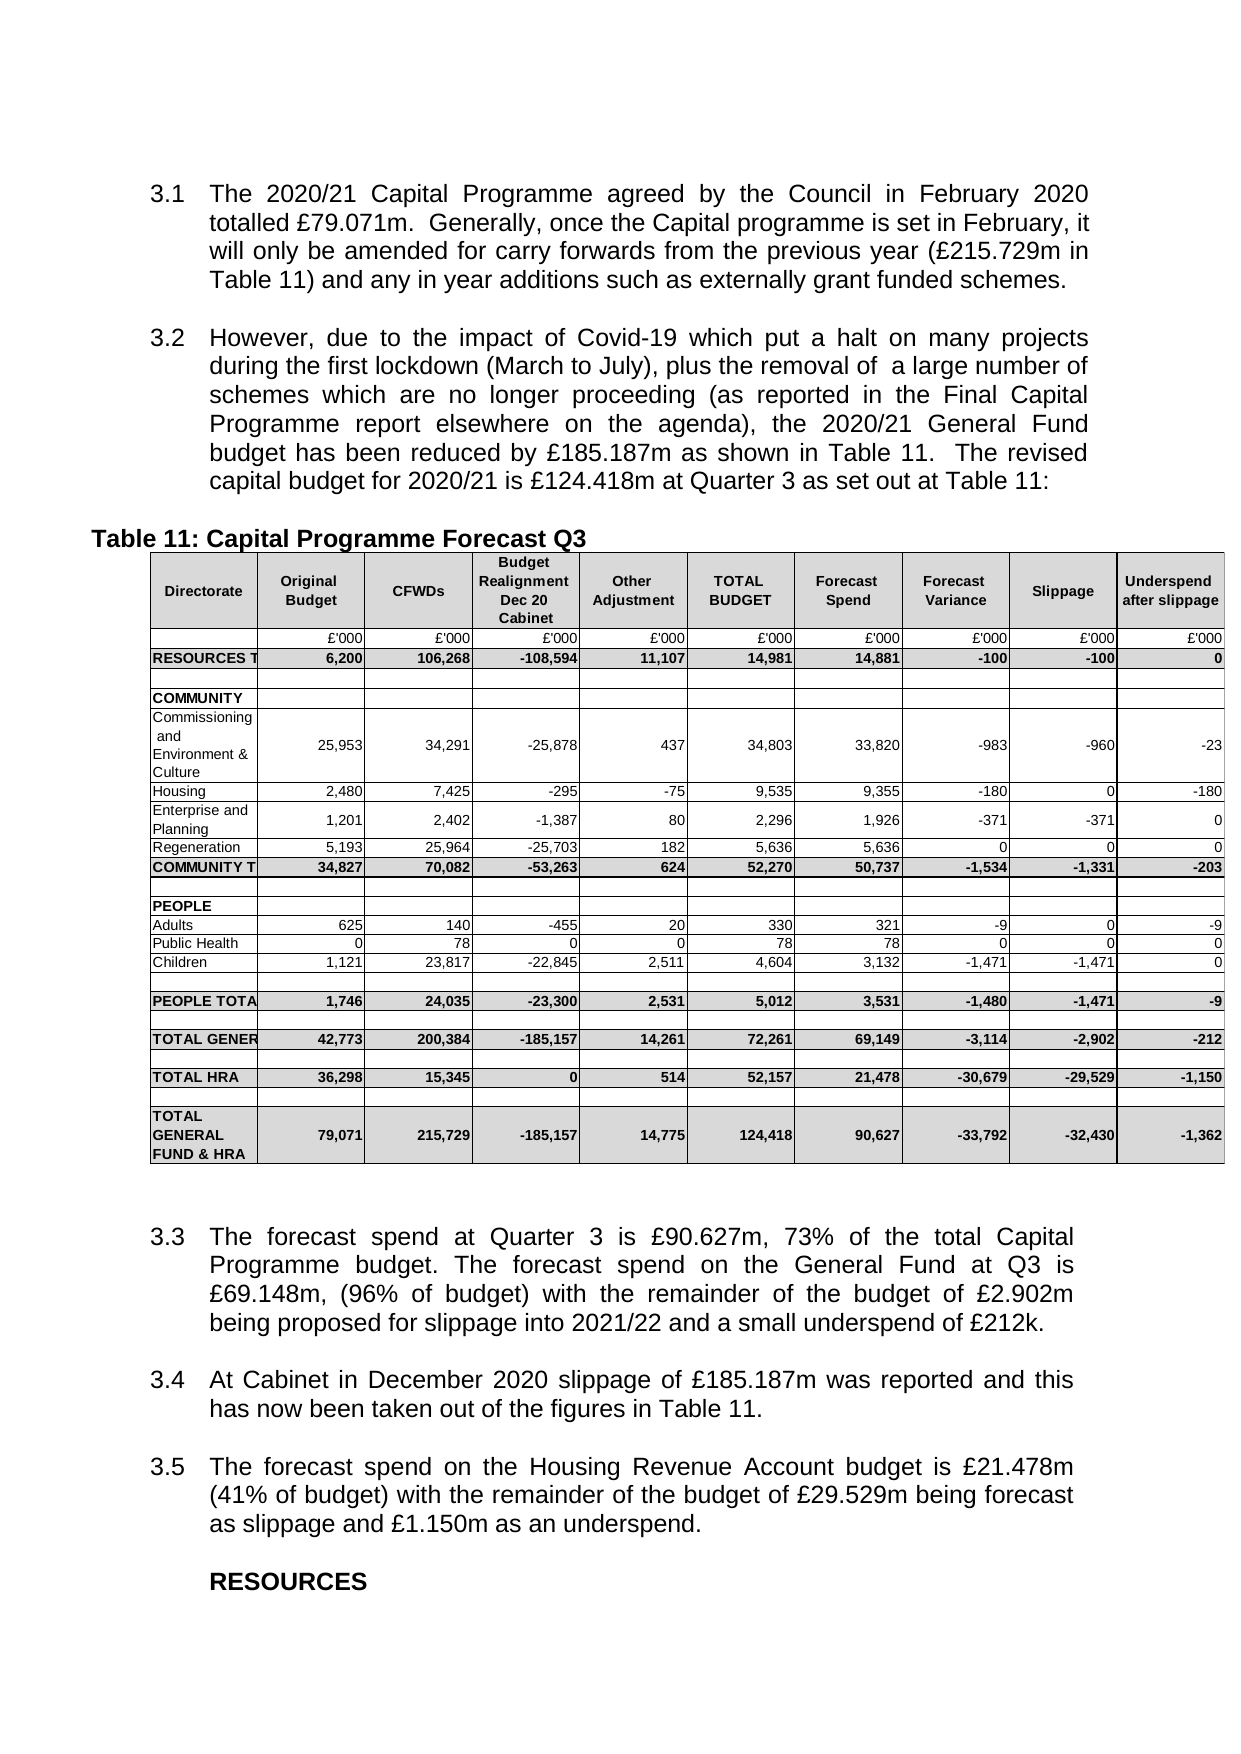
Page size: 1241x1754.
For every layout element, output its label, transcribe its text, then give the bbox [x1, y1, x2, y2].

list At Cabinet in December 2020 slippage of £185.187m was reported and this has now been taken out of the figures in Table 11. [150, 1365, 1076, 1423]
list The forecast spend on the Housing Revenue Account budget is £21.478m (41% of budget) with the remainder of the budget of £29.529m being forecast as slippage and £1.150m as an underspend. [150, 1452, 1076, 1538]
list However, due to the impact of Covid-19 which put a halt on many projects during the first lockdown (March to July), plus the removal of a large number of schemes which are no longer proceeding (as reported in the Final Capital Programme report elsewhere on the agenda), the 2020/21 General Fund budget has been reduced by £185.187m as shown in Table 11. The revised capital budget for 2020/21 is £124.418m at Quarter 3 as set out at Table 11: [150, 322, 1090, 495]
text Table 11: Capital Programme Forecast Q3 [91, 524, 1090, 1164]
text RESOURCES [209, 1567, 1076, 1595]
list The 2020/21 Capital Programme agreed by the Council in February 2020 totalled £79.071m. Generally, once the Capital programme is set in February, it will only be amended for carry forwards from the previous year (£215.729m in Table 11) and any in year additions such as externally grant funded schemes. [150, 179, 1090, 294]
list The forecast spend at Quarter 3 is £90.627m, 73% of the total Capital Programme budget. The forecast spend on the General Fund at Q3 is £69.148m, (96% of budget) with the remainder of the budget of £2.902m being proposed for slippage into 2021/22 and a small underspend of £212k. [150, 1222, 1076, 1337]
